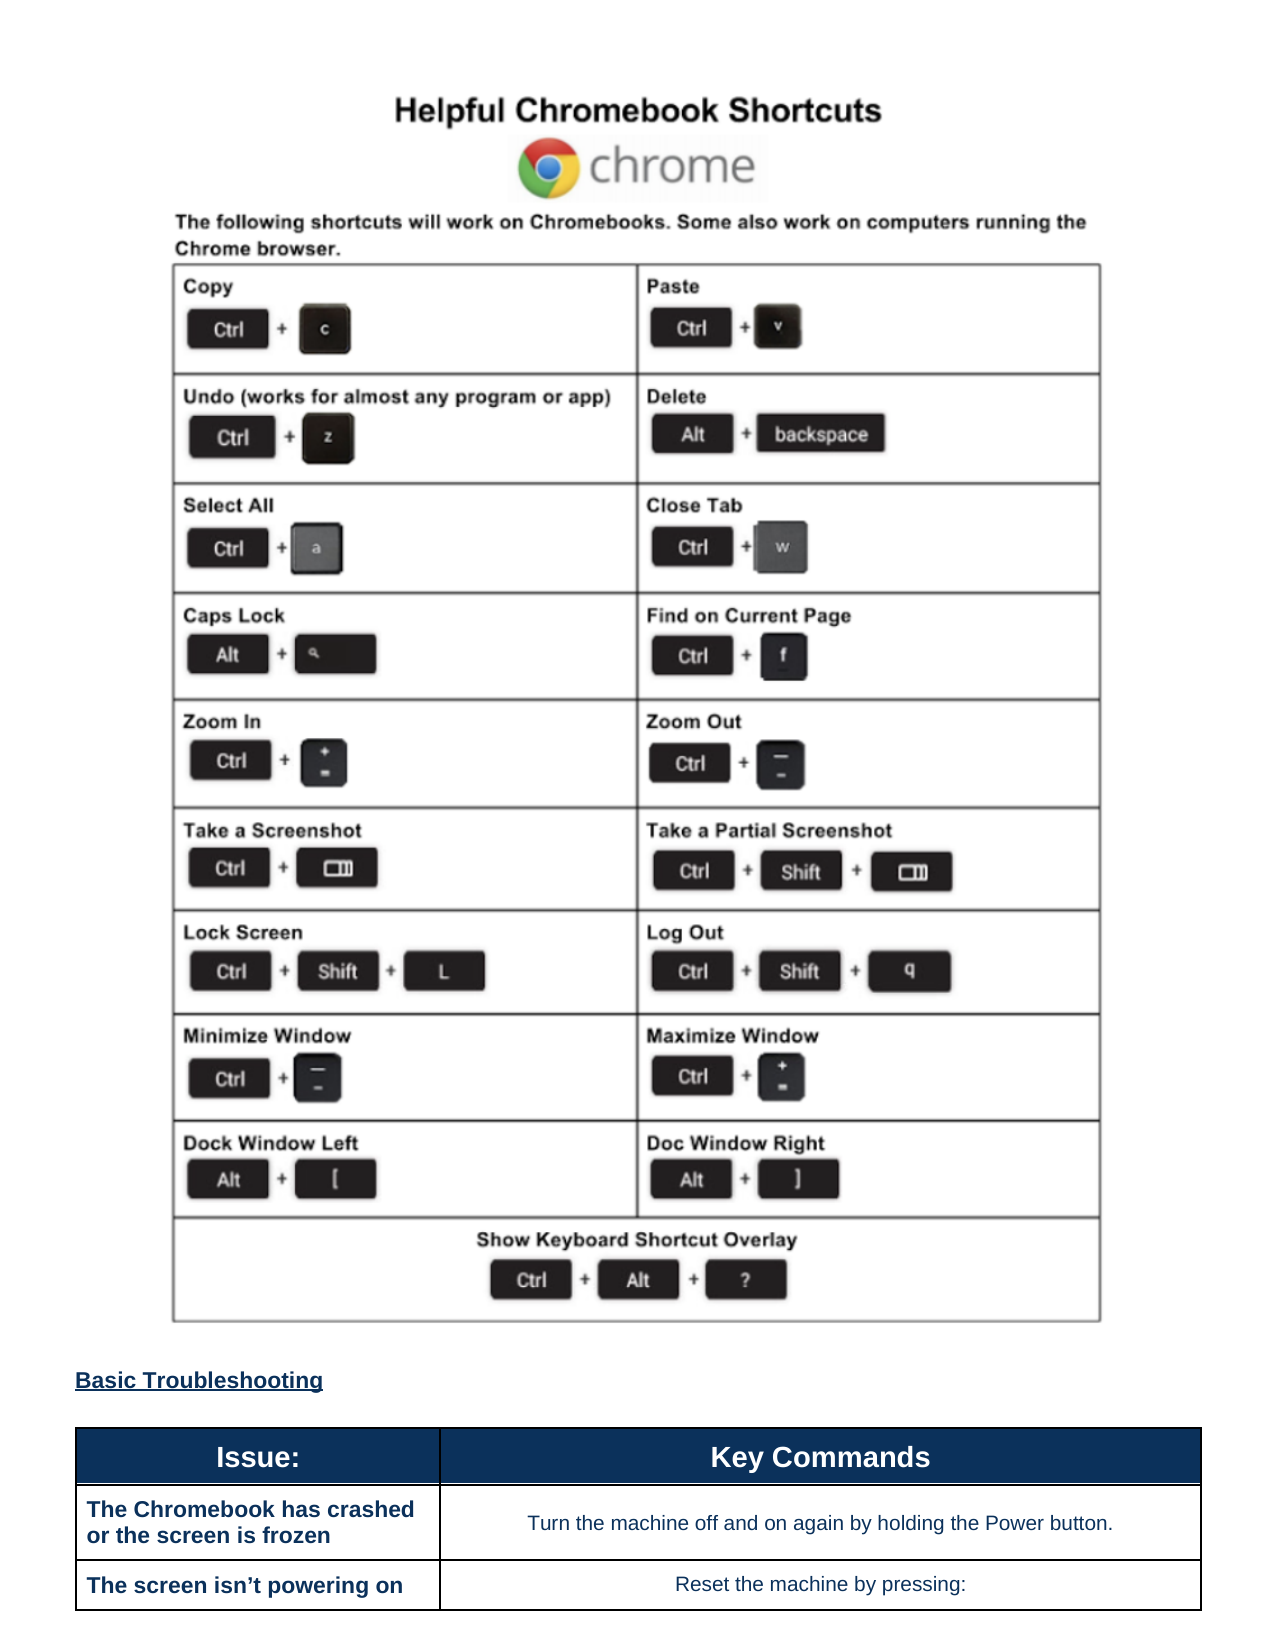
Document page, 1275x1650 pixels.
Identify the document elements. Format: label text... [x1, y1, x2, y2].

table_cell The Chromebook has crashed or the screen is frozen [77, 1486, 439, 1559]
picture [141, 68, 1133, 1341]
table_header Key Commands [441, 1429, 1200, 1483]
table_header Issue: [77, 1429, 439, 1483]
table_cell Turn the machine off and on again by holding the Power button. [441, 1486, 1200, 1559]
text Basic Troubleshooting [75, 1367, 1200, 1393]
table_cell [441, 1561, 1200, 1608]
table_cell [77, 1561, 439, 1608]
